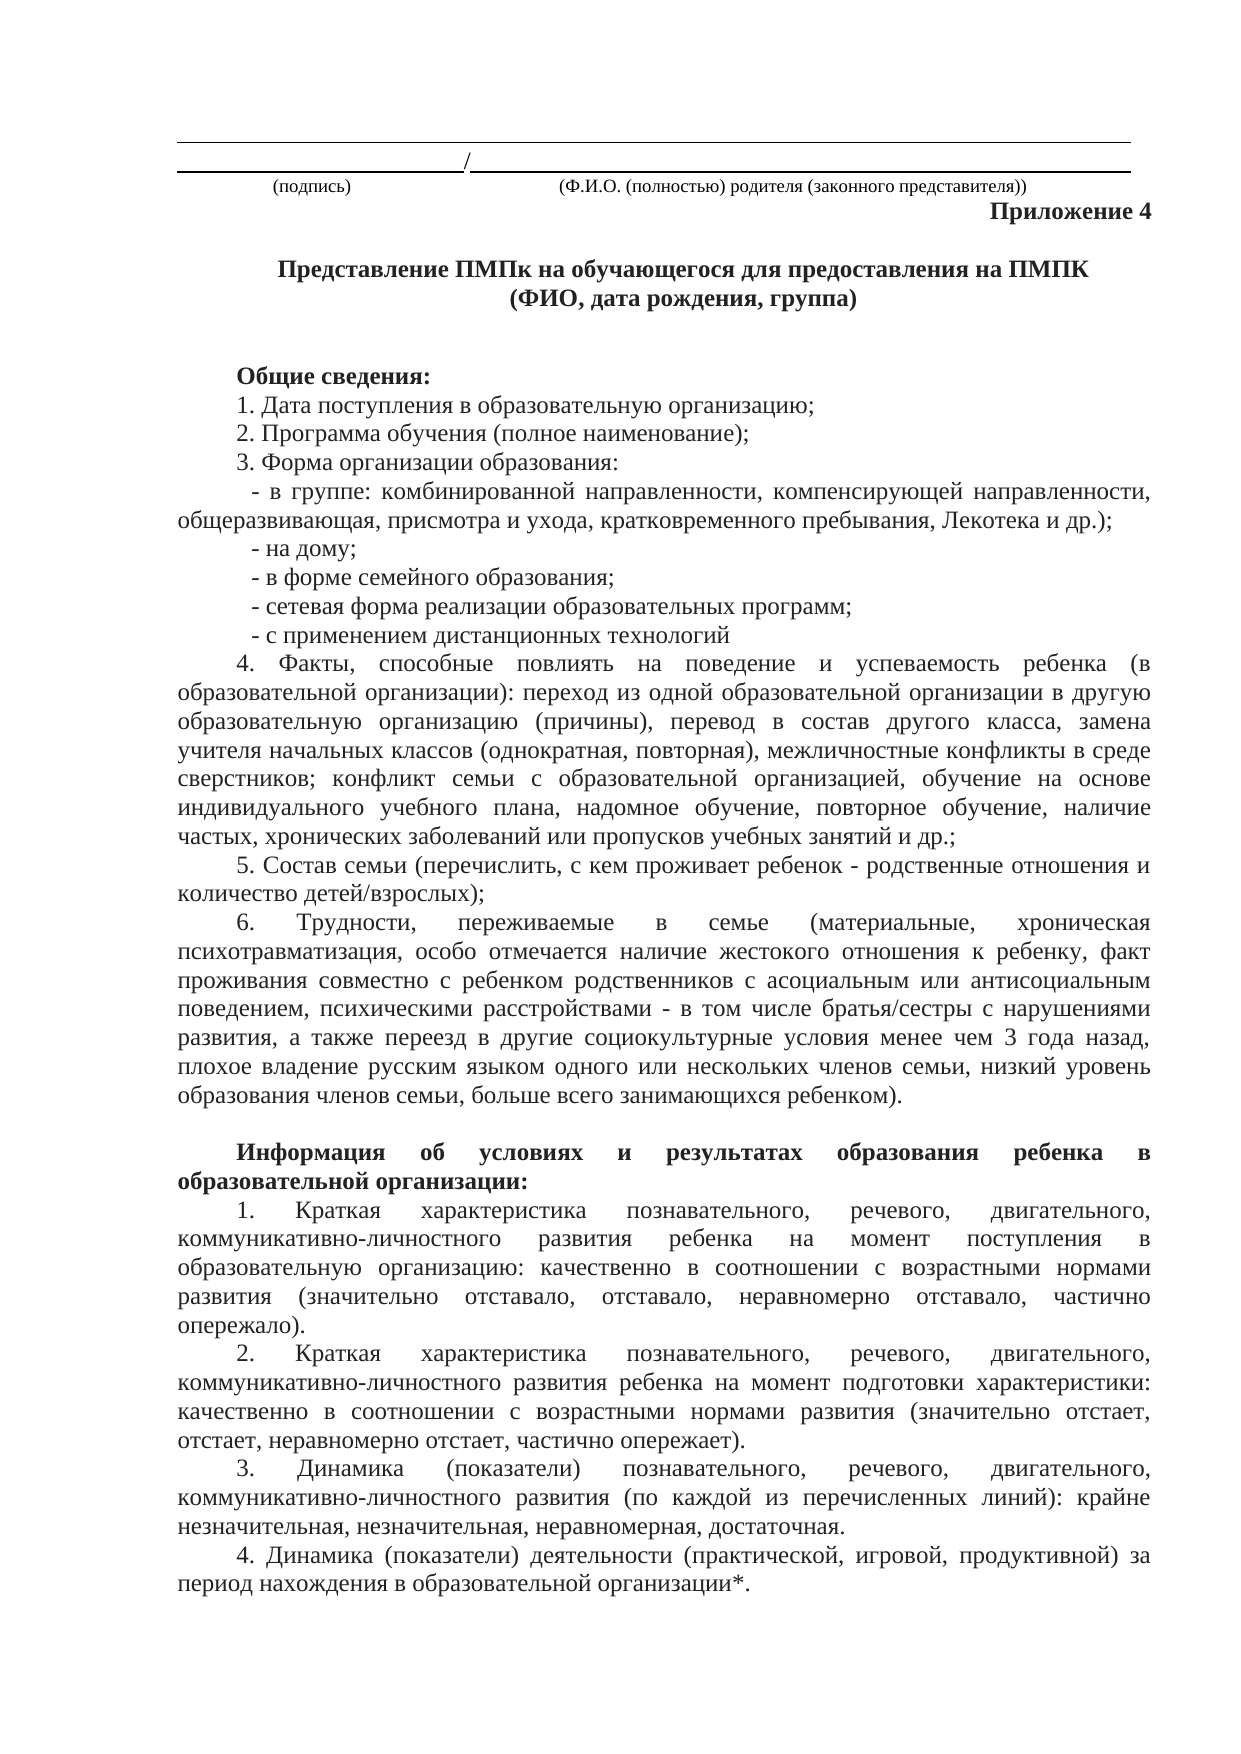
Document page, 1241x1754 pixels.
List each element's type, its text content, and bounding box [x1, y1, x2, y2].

text 2. Краткая характеристика познавательного, речевого, двигательного, коммуникативно-личностного развития ребенка на момент подготовки характеристики: качественно в соотношении с возрастными нормами развития (значительно отстает, отстает, неравномерно отстает, частично опережает). [177, 1338, 1152, 1453]
text 6. Трудности, переживаемые в семье (материальные, хроническая психотравматизация, особо отмечается наличие жестокого отношения к ребенку, факт проживания совместно с ребенком родственников с асоциальным или антисоциальным поведением, психическими расстройствами - в том числе братья/сестры с нарушениями развития, а также переезд в другие социокультурные условия менее чем 3 года назад, плохое владение русским языком одного или нескольких членов семьи, низкий уровень образования членов семьи, больше всего занимающихся ребенком). [177, 907, 1152, 1108]
text 4. Динамика (показатели) деятельности (практической, игровой, продуктивной) за период нахождения в образовательной организации*. [177, 1540, 1152, 1597]
text Общие сведения: [177, 361, 1152, 390]
text 1. Дата поступления в образовательную организацию; [177, 390, 1152, 418]
text - с применением дистанционных технологий [177, 620, 1152, 648]
text 3. Динамика (показатели) познавательного, речевого, двигательного, коммуникативно-личностного развития (по каждой из перечисленных линий): крайне незначительная, незначительная, неравномерная, достаточная. [177, 1453, 1152, 1540]
text 2. Программа обучения (полное наименование); [177, 418, 1152, 447]
text 1. Краткая характеристика познавательного, речевого, двигательного, коммуникативно-личностного развития ребенка на момент поступления в образовательную организацию: качественно в соотношении с возрастными нормами развития (значительно отставало, отставало, неравномерно отставало, частично опережало). [177, 1195, 1152, 1338]
text - сетевая форма реализации образовательных программ; [177, 591, 1152, 620]
text Представление ПМПк на обучающегося для предоставления на ПМПК [215, 254, 1152, 283]
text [177, 175, 1152, 196]
text - в форме семейного образования; [177, 562, 1152, 591]
text (ФИО, дата рождения, группа) [215, 283, 1152, 311]
text - в группе: комбинированной направленности, компенсирующей направленности, общеразвивающая, присмотра и ухода, кратковременного пребывания, Лекотека и др.); [177, 476, 1152, 533]
text 5. Состав семьи (перечислить, с кем проживает ребенок - родственные отношения и количество детей/взрослых); [177, 850, 1152, 907]
text / [177, 146, 1152, 175]
text Приложение 4 [215, 196, 1152, 225]
text 4. Факты, способные повлиять на поведение и успеваемость ребенка (в образовательной организации): переход из одной образовательной организации в другую образовательную организацию (причины), перевод в состав другого класса, замена учителя начальных классов (однократная, повторная), межличностные конфликты в среде сверстников; конфликт семьи с образовательной организацией, обучение на основе индивидуального учебного плана, надомное обучение, повторное обучение, наличие частых, хронических заболеваний или пропусков учебных занятий и др.; [177, 648, 1152, 850]
text - на дому; [177, 533, 1152, 562]
text Информация об условиях и результатах образования ребенка в образовательной организации: [177, 1137, 1152, 1195]
text 3. Форма организации образования: [177, 447, 1152, 476]
